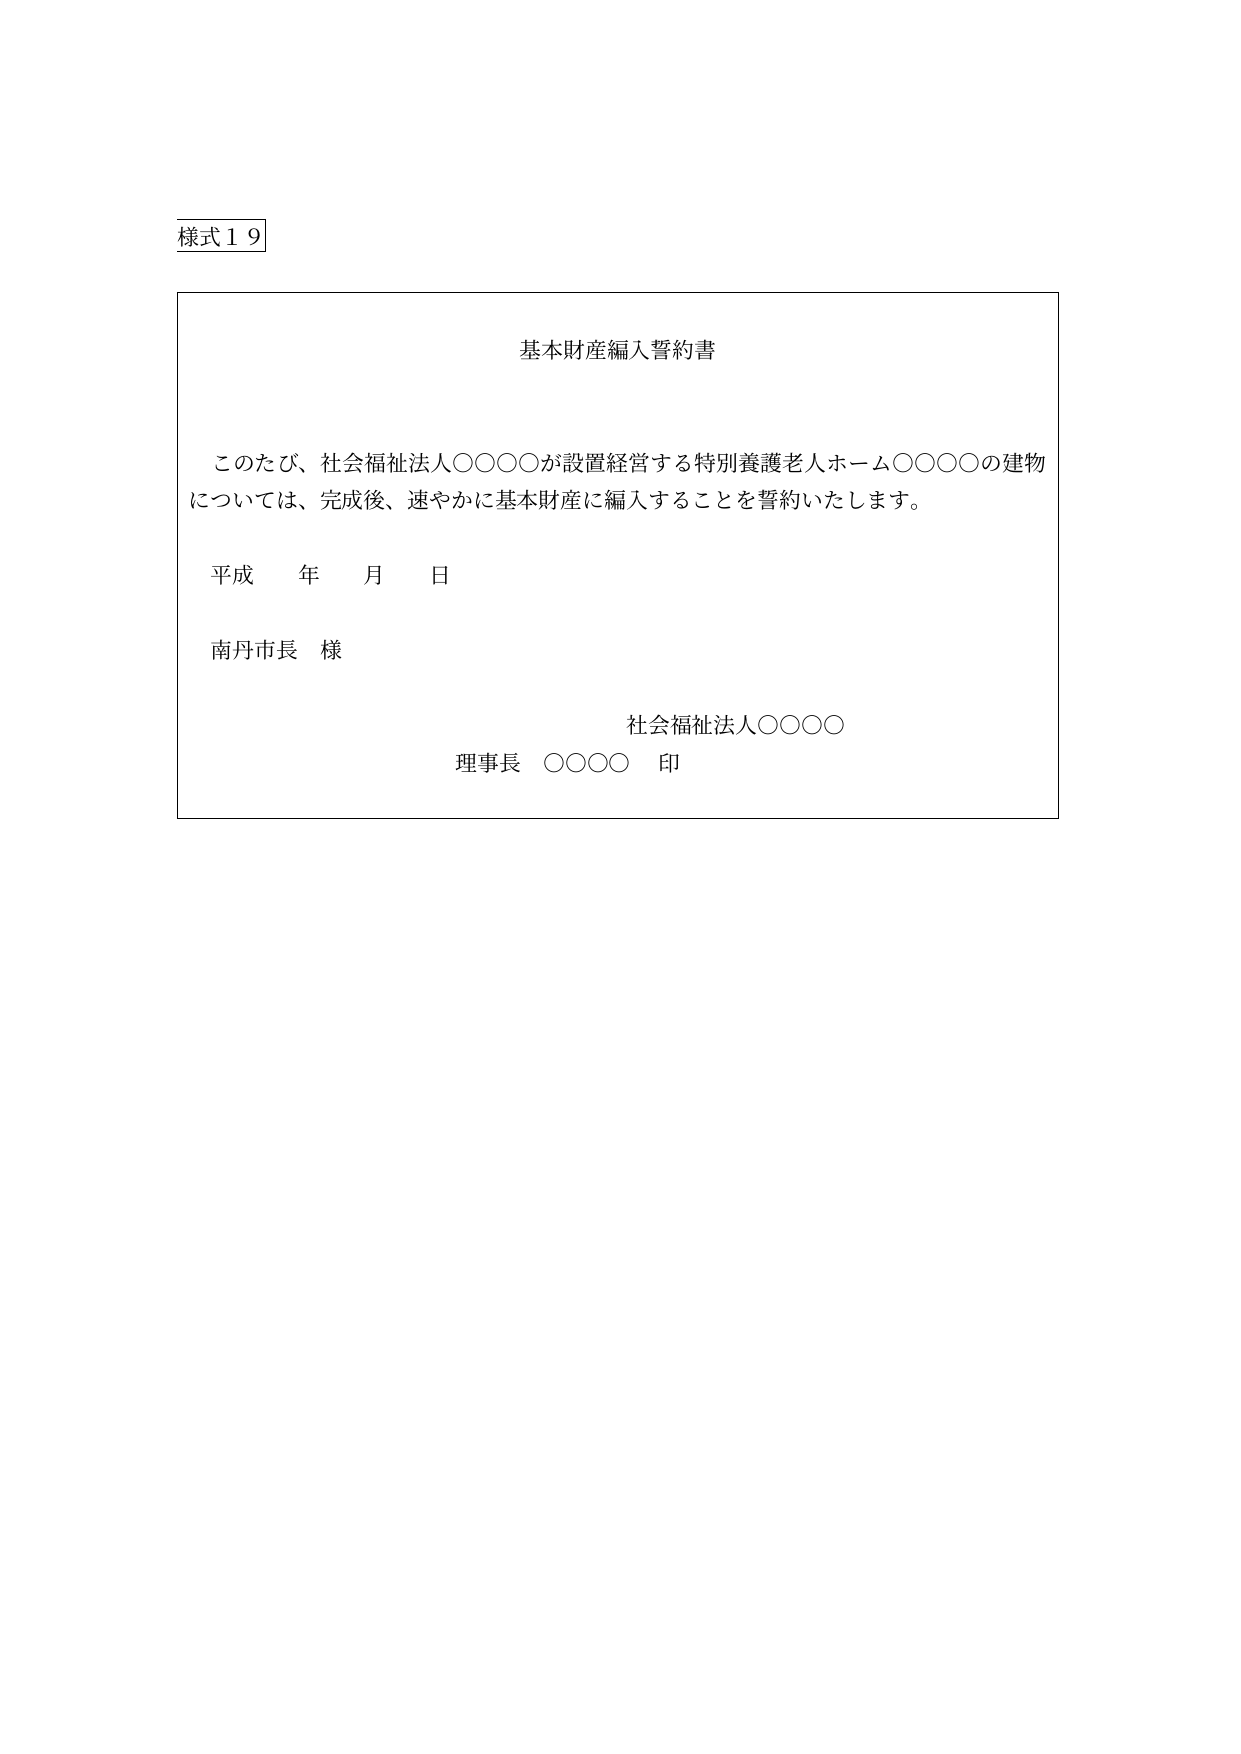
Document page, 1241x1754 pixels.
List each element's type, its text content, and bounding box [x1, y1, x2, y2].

text 様式１９ [177, 217, 1063, 254]
table_header 基本財産編入誓約書 このたび、社会福祉法人○○○○が設置経営する特別養護老人ホーム○○○○の建物については、完成後、速やかに基本財産に編入することを誓約いたします。 平成 年 月 日 南丹市長 様 社会福祉法人○○○○ 理事長 ○○○○ 印 [178, 293, 1058, 818]
